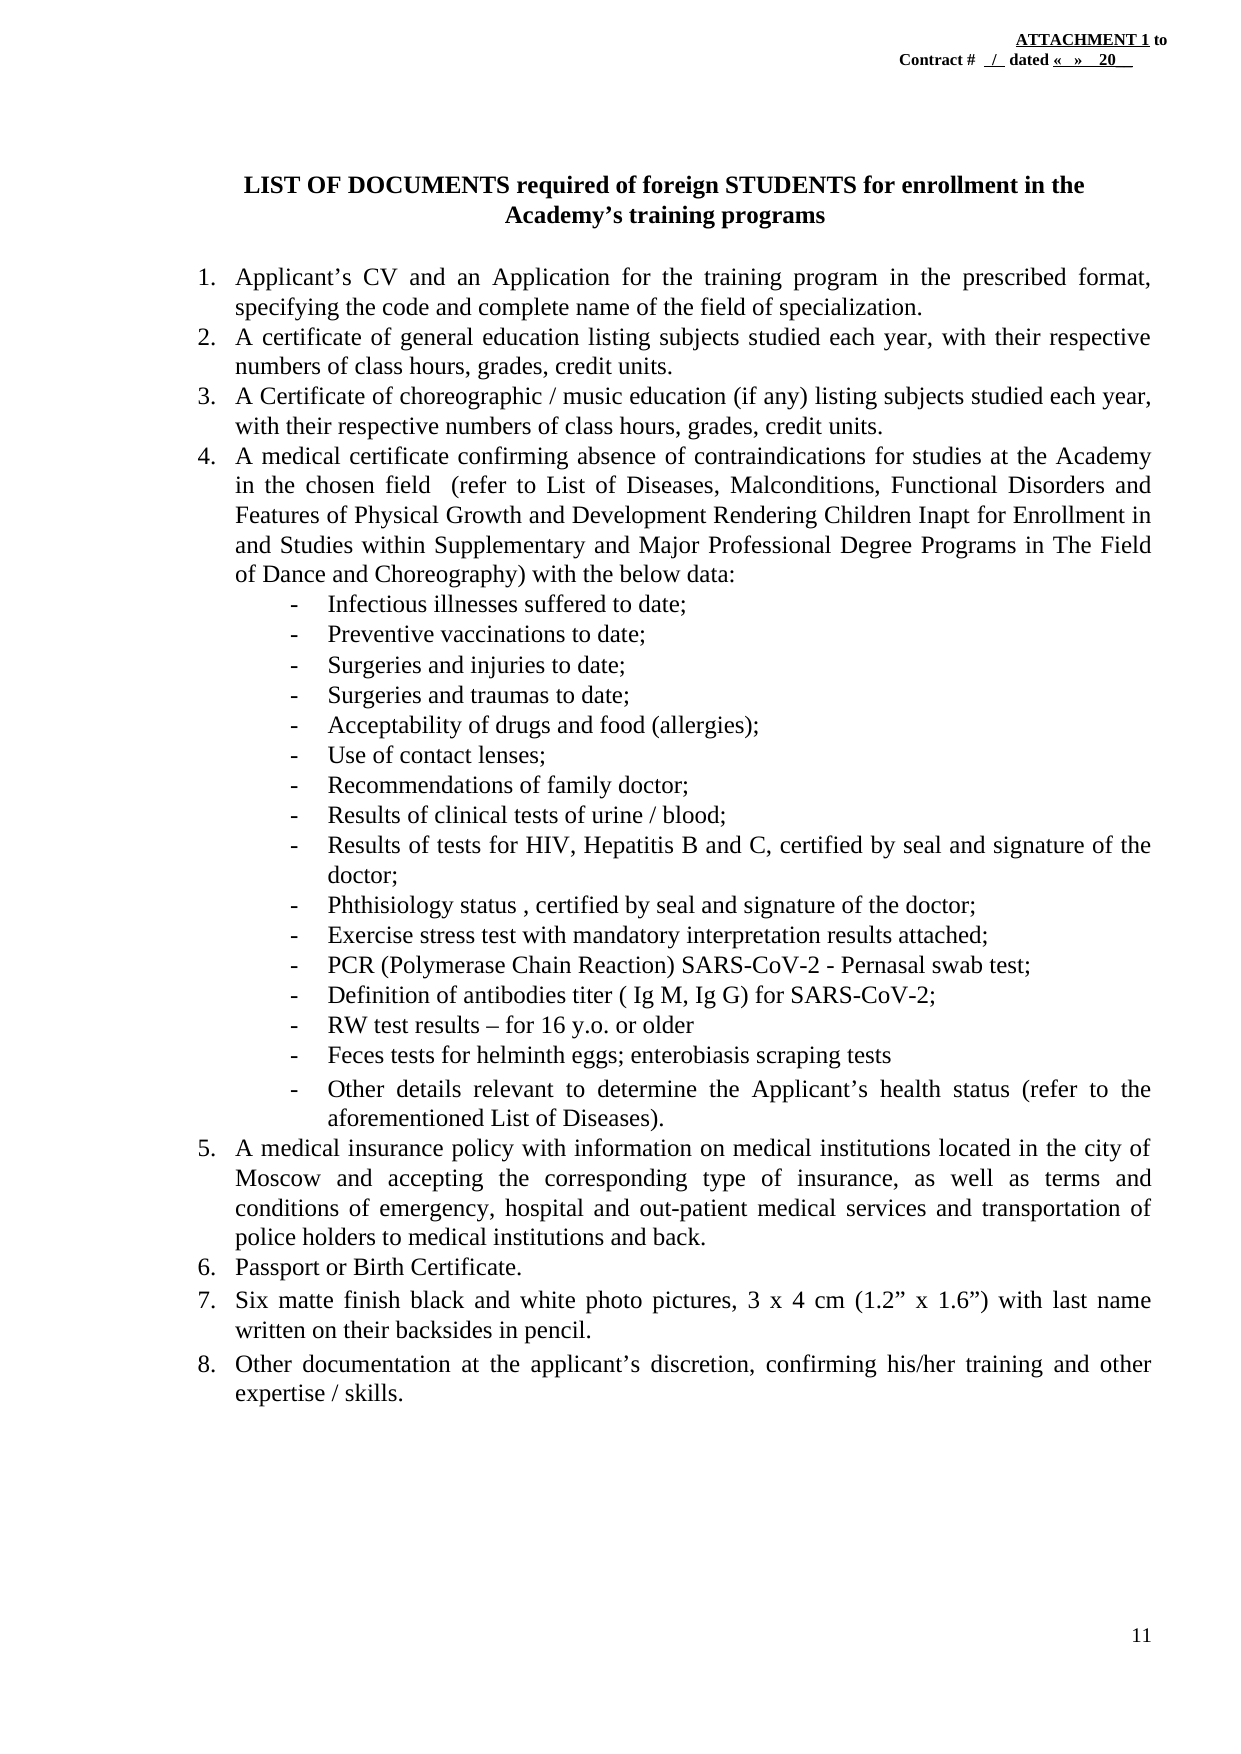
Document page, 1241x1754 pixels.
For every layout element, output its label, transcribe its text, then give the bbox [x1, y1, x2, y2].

list A medical certificate confirming absence of contraindications for studies at the Academy in the chosen field (refer to List of Diseases, Malconditions, Functional Disorders and Features of Physical Growth and Development Rendering Children Inapt for Enrollment in and Studies within Supplementary and Major Professional Degree Programs in The Field of Dance and Choreography) with the below data: [197, 441, 1152, 588]
list Passport or Birth Certificate. [197, 1252, 1152, 1281]
list Other details relevant to determine the Applicant’s health status (refer to the aforementioned List of Diseases). [290, 1074, 1152, 1132]
list Six matte finish black and white photo pictures, 3 x 4 cm (1.2” x 1.6”) with last name written on their backsides in pencil. [197, 1286, 1152, 1344]
list Preventive vaccinations to date; [290, 619, 1152, 648]
list A medical insurance policy with information on medical institutions located in the city of Moscow and accepting the corresponding type of insurance, as well as terms and conditions of emergency, hospital and out-patient medical services and transportation of police holders to medical institutions and back. [197, 1133, 1152, 1251]
list Surgeries and traumas to date; [290, 680, 1152, 708]
list Definition of antibodies titer ( Ig M, Ig G) for SARS-CoV-2; [290, 980, 1152, 1009]
list Infectious illnesses suffered to date; [290, 589, 1152, 618]
list Results of tests for HIV, Hepatitis B and C, certified by seal and signature of the doctor; [290, 830, 1152, 889]
list А сertificate of general education listing subjects studied each year, with their respective numbers of class hours, grades, credit units. [197, 322, 1152, 380]
list Other documentation at the applicant’s discretion, confirming his/her training and other expertise / skills. [197, 1349, 1152, 1407]
list Feces tests for helminth eggs; enterobiasis scraping tests [290, 1041, 1152, 1069]
list Recommendations of family doctor; [290, 770, 1152, 799]
list Exercise stress test with mandatory interpretation results attached; [290, 920, 1152, 949]
list Use of contact lenses; [290, 740, 1152, 769]
text ATTACHMENT 1 to Contract # / dated « » 20__ [899, 29, 1170, 68]
list PCR (Polymerase Chain Reaction) SARS-CoV-2 - Pernasal swab test; [290, 950, 1152, 979]
subtitle LIST OF DOCUMENTS required of foreign STUDENTS for enrollment in the Academy’s training programs [196, 170, 1133, 229]
list Acceptability of drugs and food (allergies); [290, 710, 1152, 739]
list Phthisiology status , certified by seal and signature of the doctor; [290, 890, 1152, 919]
list Surgeries and injuries to date; [290, 650, 1152, 678]
list A Certificate of choreographic / music education (if any) listing subjects studied each year, with their respective numbers of class hours, grades, credit units. [197, 381, 1152, 440]
list Results of clinical tests of urine / blood; [290, 800, 1152, 829]
list RW test results – for 16 y.o. or older [290, 1010, 1152, 1039]
list Applicant’s CV and an Application for the training program in the prescribed format, specifying the code and complete name of the field of specialization. [197, 262, 1152, 320]
